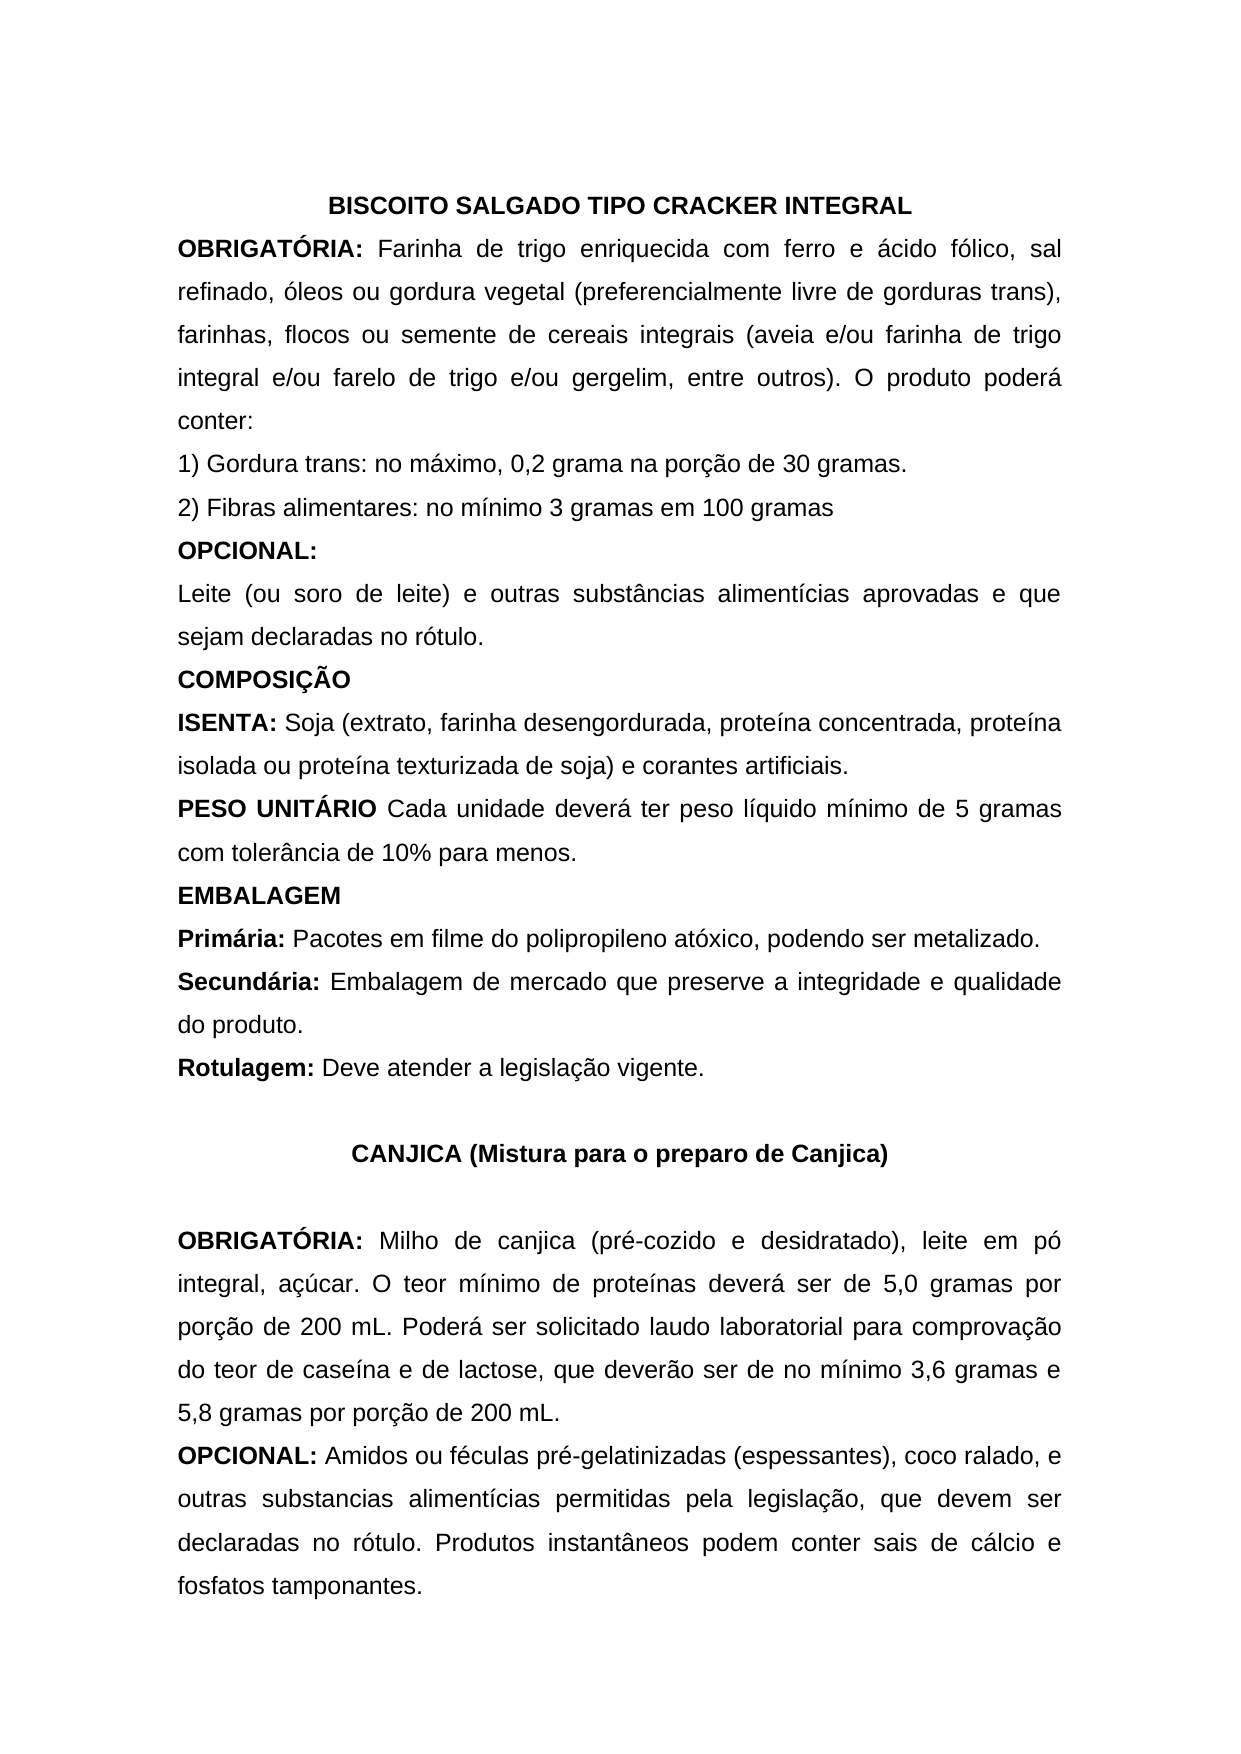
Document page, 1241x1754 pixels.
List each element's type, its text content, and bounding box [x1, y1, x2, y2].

text COMPOSIÇÃO [177, 665, 1063, 694]
text Primária: Pacotes em filme do polipropileno atóxico, podendo ser metalizado. [177, 924, 1063, 953]
text 1) Gordura trans: no máximo, 0,2 grama na porção de 30 gramas. [177, 449, 1063, 478]
text BISCOITO SALGADO TIPO CRACKER INTEGRAL [177, 191, 1063, 219]
text OPCIONAL: Amidos ou féculas pré-gelatinizadas (espessantes), coco ralado, e outras substancias alimentícias permitidas pela legislação, que devem ser declaradas no rótulo. Produtos instantâneos podem conter sais de cálcio e fosfatos tamponantes. [177, 1441, 1063, 1599]
text OPCIONAL: [177, 536, 1063, 564]
text ISENTA: Soja (extrato, farinha desengordurada, proteína concentrada, proteína isolada ou proteína texturizada de soja) e corantes artificiais. [177, 708, 1063, 780]
text 2) Fibras alimentares: no mínimo 3 gramas em 100 gramas [177, 493, 1063, 521]
text EMBALAGEM [177, 881, 1063, 909]
text Leite (ou soro de leite) e outras substâncias alimentícias aprovadas e que sejam declaradas no rótulo. [177, 579, 1063, 651]
text CANJICA (Mistura para o preparo de Canjica) [177, 1139, 1063, 1168]
text PESO UNITÁRIO Cada unidade deverá ter peso líquido mínimo de 5 gramas com tolerância de 10% para menos. [177, 794, 1063, 866]
text OBRIGATÓRIA: Milho de canjica (pré-cozido e desidratado), leite em pó integral, açúcar. O teor mínimo de proteínas deverá ser de 5,0 gramas por porção de 200 mL. Poderá ser solicitado laudo laboratorial para comprovação do teor de caseína e de lactose, que deverão ser de no mínimo 3,6 gramas e 5,8 gramas por porção de 200 mL. [177, 1226, 1063, 1427]
text Secundária: Embalagem de mercado que preserve a integridade e qualidade do produto. [177, 967, 1063, 1039]
text Rotulagem: Deve atender a legislação vigente. [177, 1053, 1063, 1082]
text OBRIGATÓRIA: Farinha de trigo enriquecida com ferro e ácido fólico, sal refinado, óleos ou gordura vegetal (preferencialmente livre de gorduras trans), farinhas, flocos ou semente de cereais integrais (aveia e/ou farinha de trigo integral e/ou farelo de trigo e/ou gergelim, entre outros). O produto poderá conter: [177, 234, 1063, 435]
